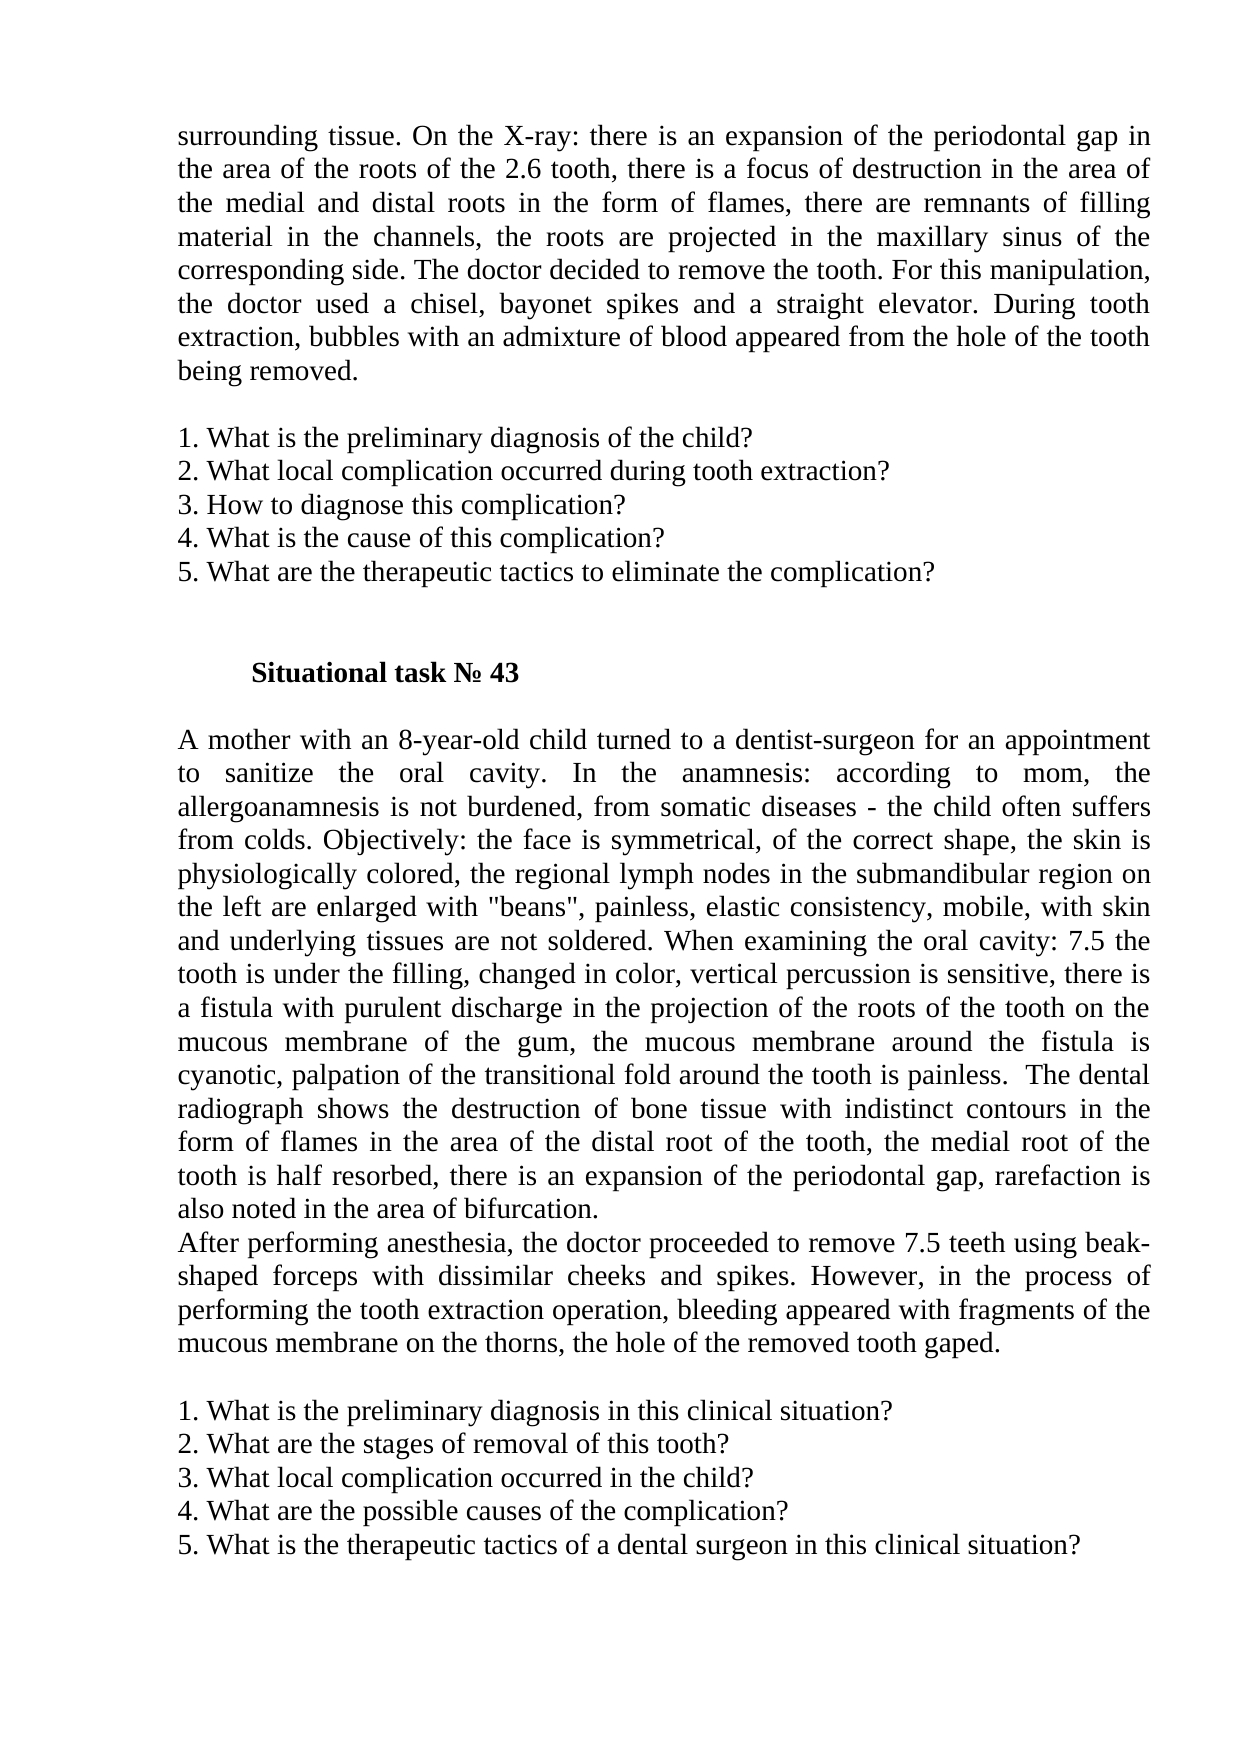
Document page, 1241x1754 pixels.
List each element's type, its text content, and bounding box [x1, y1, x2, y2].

list 3. How to diagnose this complication? [177, 487, 1152, 521]
list 1. What is the preliminary diagnosis in this clinical situation? [177, 1393, 1152, 1426]
list 5. What are the therapeutic tactics to eliminate the complication? [177, 554, 1152, 588]
list A mother with an 8-year-old child turned to a dentist-surgeon for an appointment to sanitize the oral cavity. In the anamnesis: according to mom, the allergoanamnesis is not burdened, from somatic diseases - the child often suffers from colds. Objectively: the face is symmetrical, of the correct shape, the skin is physiologically colored, the regional lymph nodes in the submandibular region on the left are enlarged with "beans", painless, elastic consistency, mobile, with skin and underlying tissues are not soldered. When examining the oral cavity: 7.5 the tooth is under the filling, changed in color, vertical percussion is sensitive, there is a fistula with purulent discharge in the projection of the roots of the tooth on the mucous membrane of the gum, the mucous membrane around the fistula is cyanotic, palpation of the transitional fold around the tooth is painless. The dental radiograph shows the destruction of bone tissue with indistinct contours in the form of flames in the area of the distal root of the tooth, the medial root of the tooth is half resorbed, there is an expansion of the periodontal gap, rarefaction is also noted in the area of bifurcation. [177, 722, 1152, 1225]
list 1. What is the preliminary diagnosis of the child? [177, 420, 1152, 453]
list 2. What local complication occurred during tooth extraction? [177, 453, 1152, 487]
text Situational task № 43 [177, 655, 1152, 688]
list 3. What local complication occurred in the child? [177, 1460, 1152, 1493]
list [177, 118, 1152, 386]
list 4. What are the possible causes of the complication? [177, 1493, 1152, 1527]
list 2. What are the stages of removal of this tooth? [177, 1426, 1152, 1460]
list After performing anesthesia, the doctor proceeded to remove 7.5 teeth using beak-shaped forceps with dissimilar cheeks and spikes. However, in the process of performing the tooth extraction operation, bleeding appeared with fragments of the mucous membrane on the thorns, the hole of the removed tooth gaped. [177, 1225, 1152, 1359]
list 4. What is the cause of this complication? [177, 521, 1152, 554]
list 5. What is the therapeutic tactics of a dental surgeon in this clinical situation? [177, 1527, 1152, 1560]
